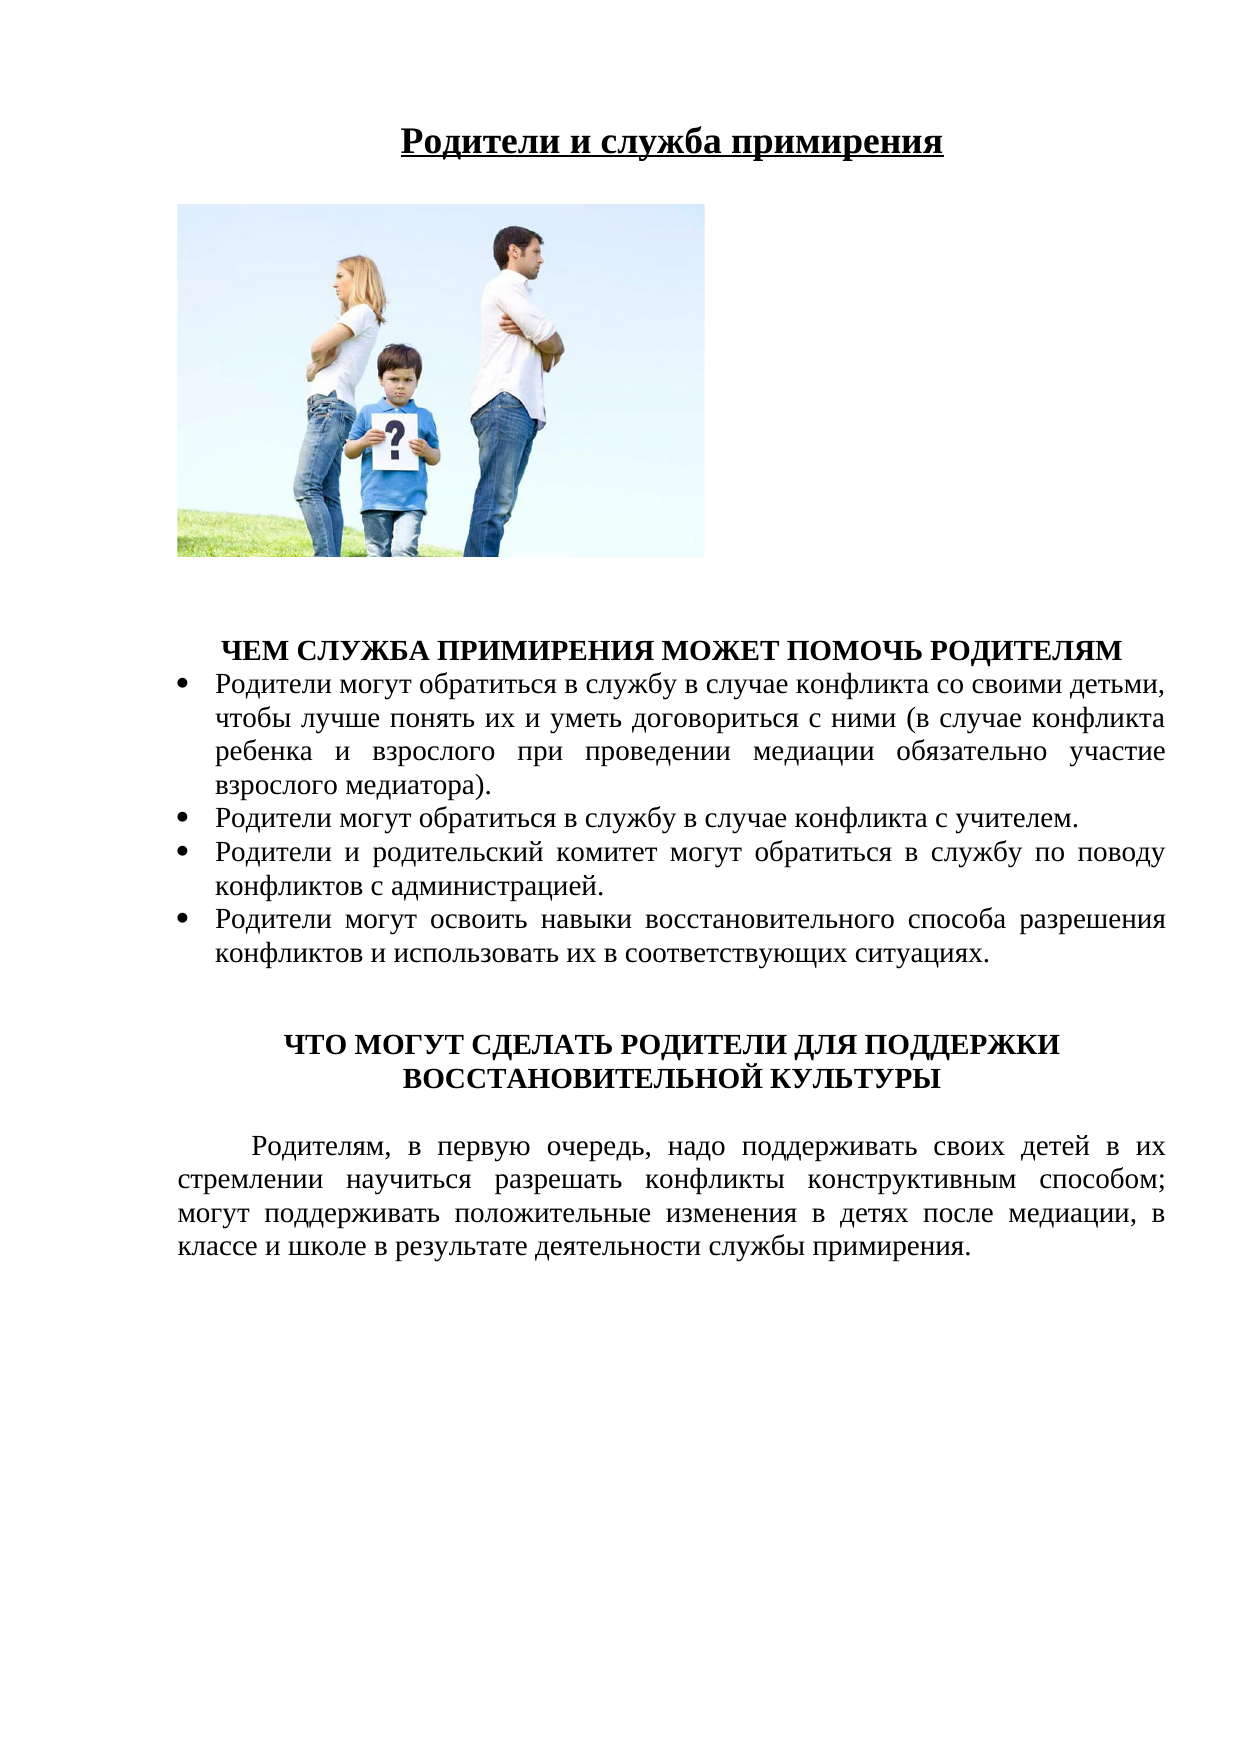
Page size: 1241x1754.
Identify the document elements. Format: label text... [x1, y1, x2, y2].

list Родители могут освоить навыки восстановительного способа разрешения конфликтов и использовать их в соответствующих ситуациях. [177, 901, 1167, 969]
list Родители и родительский комитет могут обратиться в службу по поводу конфликтов с администрацией. [177, 834, 1167, 901]
text ЧТО МОГУТ СДЕЛАТЬ РОДИТЕЛИ ДЛЯ ПОДДЕРЖКИ ВОССТАНОВИТЕЛЬНОЙ КУЛЬТУРЫ [177, 1027, 1167, 1094]
text Родителям, в первую очередь, надо поддерживать своих детей в их стремлении научиться разрешать конфликты конструктивным способом; могут поддерживать положительные изменения в детях после медиации, в классе и школе в результате деятельности службы примирения. [177, 1128, 1167, 1262]
text ЧЕМ СЛУЖБА ПРИМИРЕНИЯ МОЖЕТ ПОМОЧЬ РОДИТЕЛЯМ [177, 633, 1167, 666]
picture [177, 204, 705, 557]
text Родители и служба примирения [177, 118, 1167, 161]
list Родители могут обратиться в службу в случае конфликта с учителем. [177, 801, 1167, 834]
list Родители могут обратиться в службу в случае конфликта со своими детьми, чтобы лучше понять их и уметь договориться с ними (в случае конфликта ребенка и взрослого при проведении медиации обязательно участие взрослого медиатора). [177, 666, 1167, 801]
